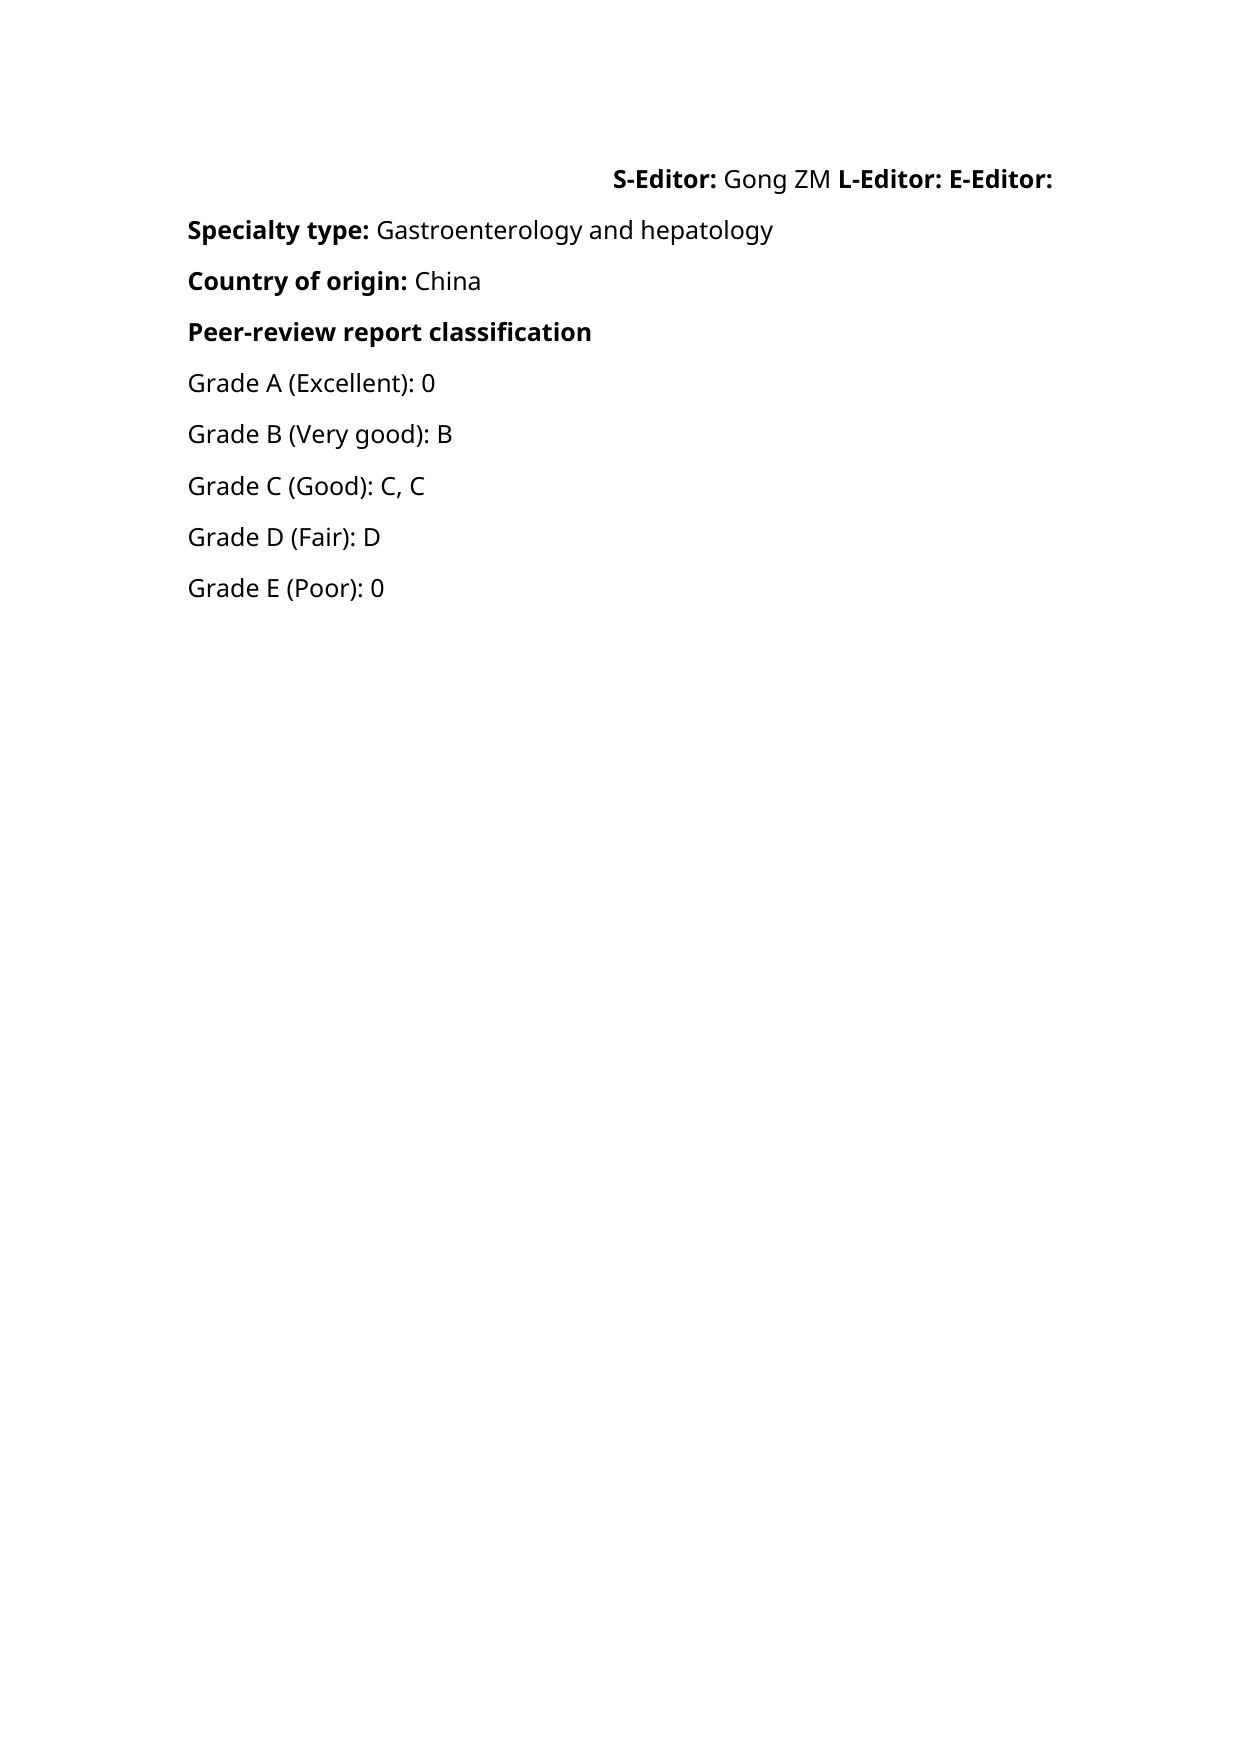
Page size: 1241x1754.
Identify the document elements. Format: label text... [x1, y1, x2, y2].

text Grade B (Very good): B [187, 417, 1053, 451]
text Peer-review report classification [187, 315, 1053, 349]
text S-Editor: Gong ZM L-Editor: E-Editor: [187, 162, 1053, 196]
text Grade C (Good): C, C [187, 468, 1053, 502]
text Specialty type: Gastroenterology and hepatology [187, 213, 1053, 247]
text Grade E (Poor): 0 [187, 570, 1053, 604]
text Grade A (Excellent): 0 [187, 366, 1053, 400]
text Grade D (Fair): d [187, 519, 1053, 553]
text Country of origin: China [187, 264, 1053, 298]
